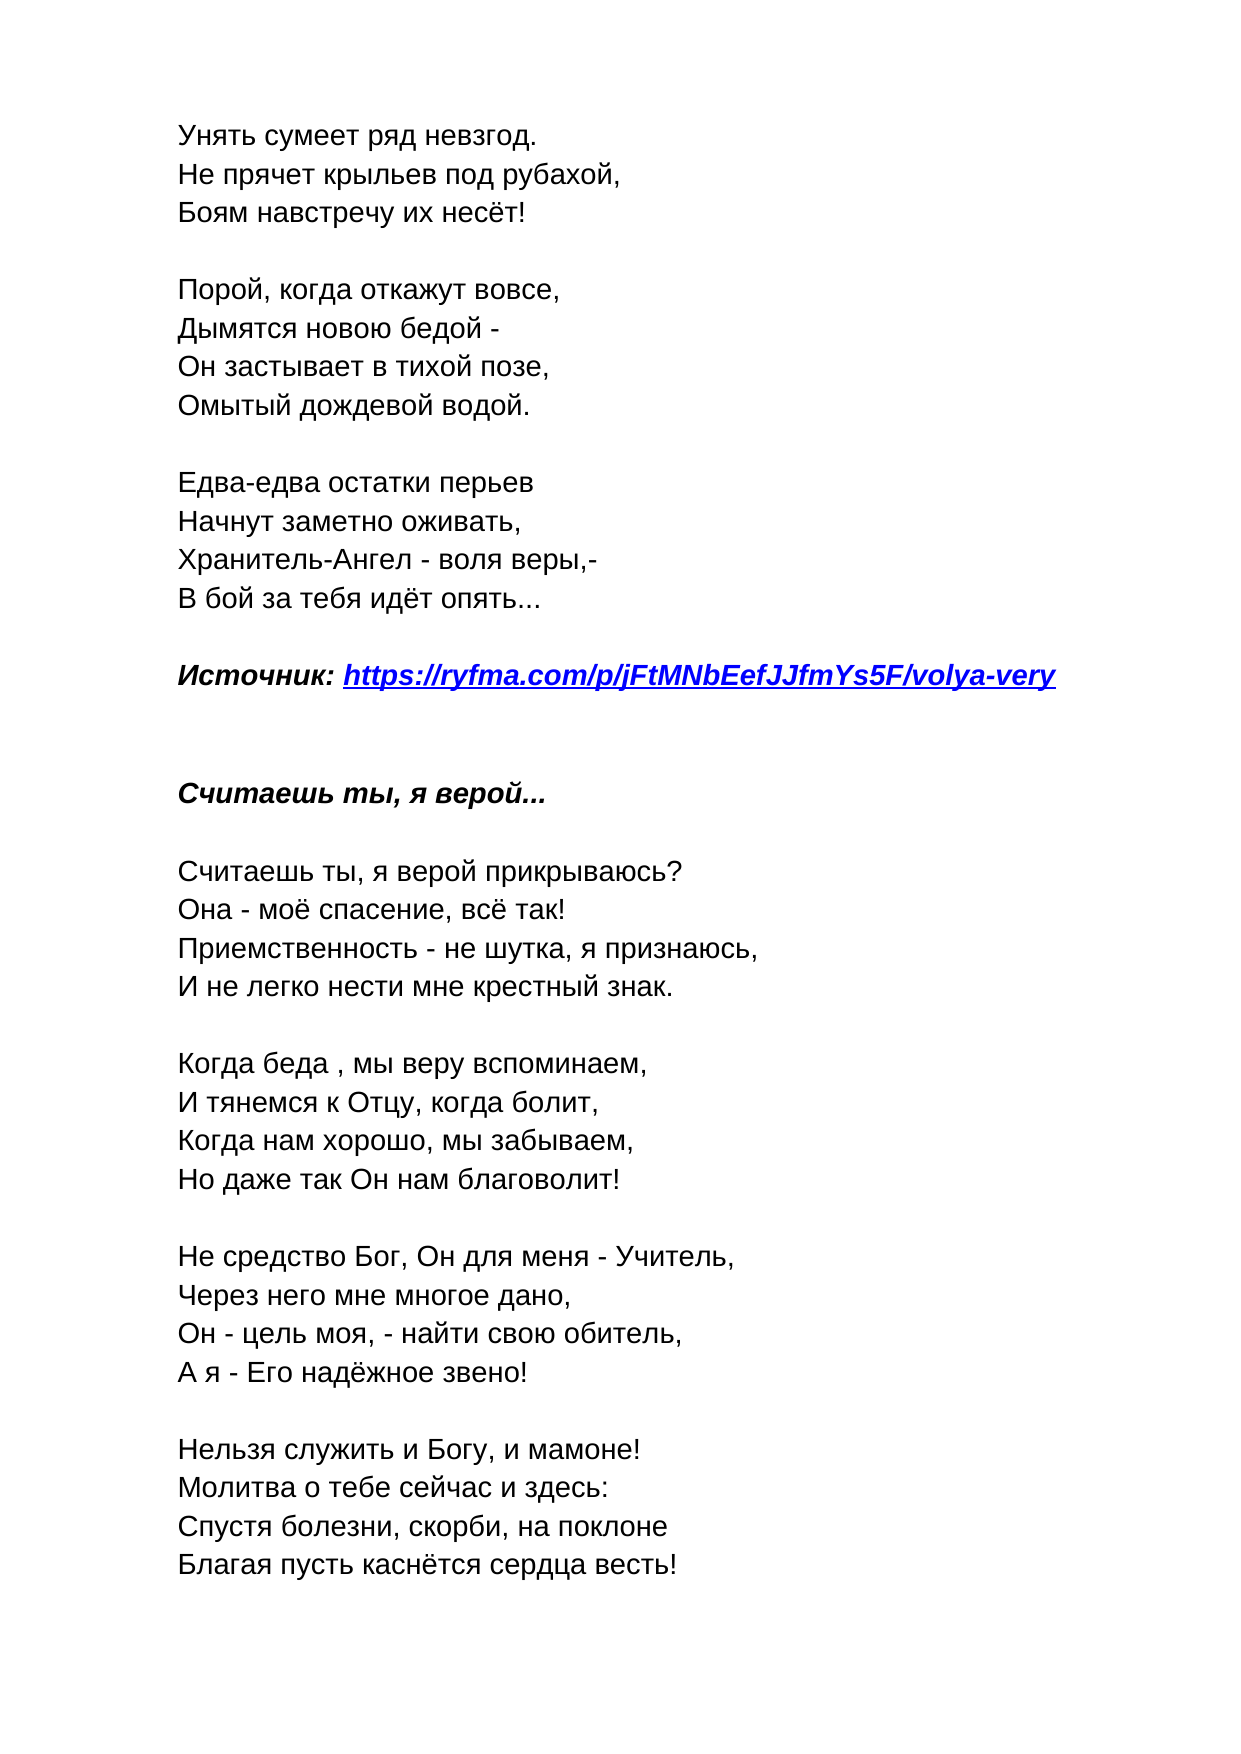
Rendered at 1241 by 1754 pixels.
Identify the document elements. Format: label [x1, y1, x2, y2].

text [177, 776, 1152, 1619]
text [177, 118, 1152, 691]
